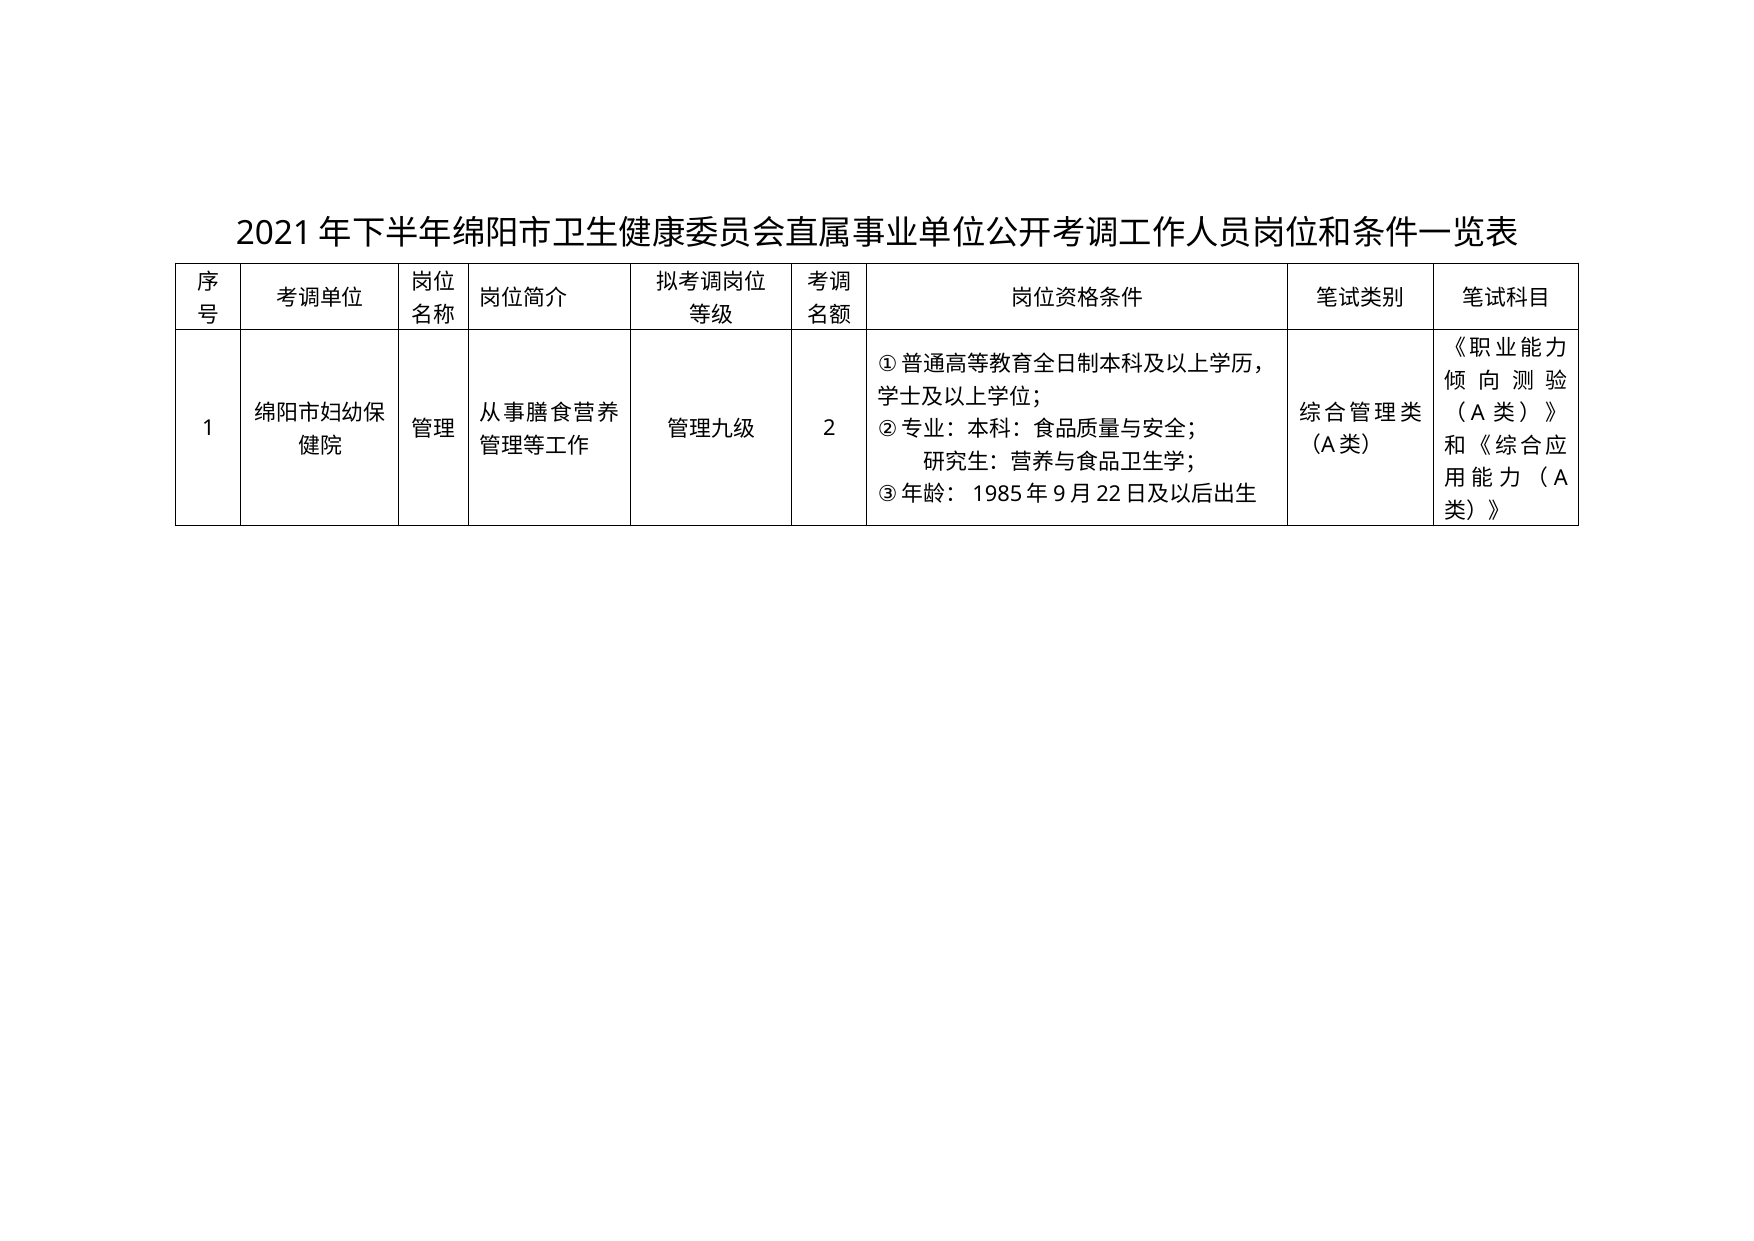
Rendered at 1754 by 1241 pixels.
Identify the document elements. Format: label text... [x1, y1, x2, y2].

table_header 序号 [176, 264, 240, 329]
table_header 拟考调岗位 等级 [631, 264, 791, 329]
table_cell ①普通高等教育全日制本科及以上学历，学士及以上学位； ②专业：本科：食品质量与安全； 研究生：营养与食品卫生学； ③年龄： 1985年9月22日及以后出生 [867, 330, 1287, 525]
table_cell 管理九级 [631, 330, 791, 525]
table_cell 综合管理类（A类） [1288, 330, 1433, 525]
table_cell 2 [792, 330, 866, 525]
table_cell 绵阳市妇幼保健院 [241, 330, 398, 525]
table_header 考调单位 [241, 264, 398, 329]
table_cell 1 [176, 330, 240, 525]
text 2021年下半年绵阳市卫生健康委员会直属事业单位公开考调工作人员岗位和条件一览表 [150, 198, 1604, 263]
table_header 岗位名称 [399, 264, 468, 329]
table_cell 管理 [399, 330, 468, 525]
table_header 岗位简介 [469, 264, 630, 329]
table_cell 《职业能力倾向测验（A类）》和《综合应用能力（A类）》 [1434, 330, 1578, 525]
table_header 考调名额 [792, 264, 866, 329]
table_cell 从事膳食营养管理等工作 [469, 330, 630, 525]
table_header 笔试科目 [1434, 264, 1578, 329]
table_header 笔试类别 [1288, 264, 1433, 329]
table_header 岗位资格条件 [867, 264, 1287, 329]
